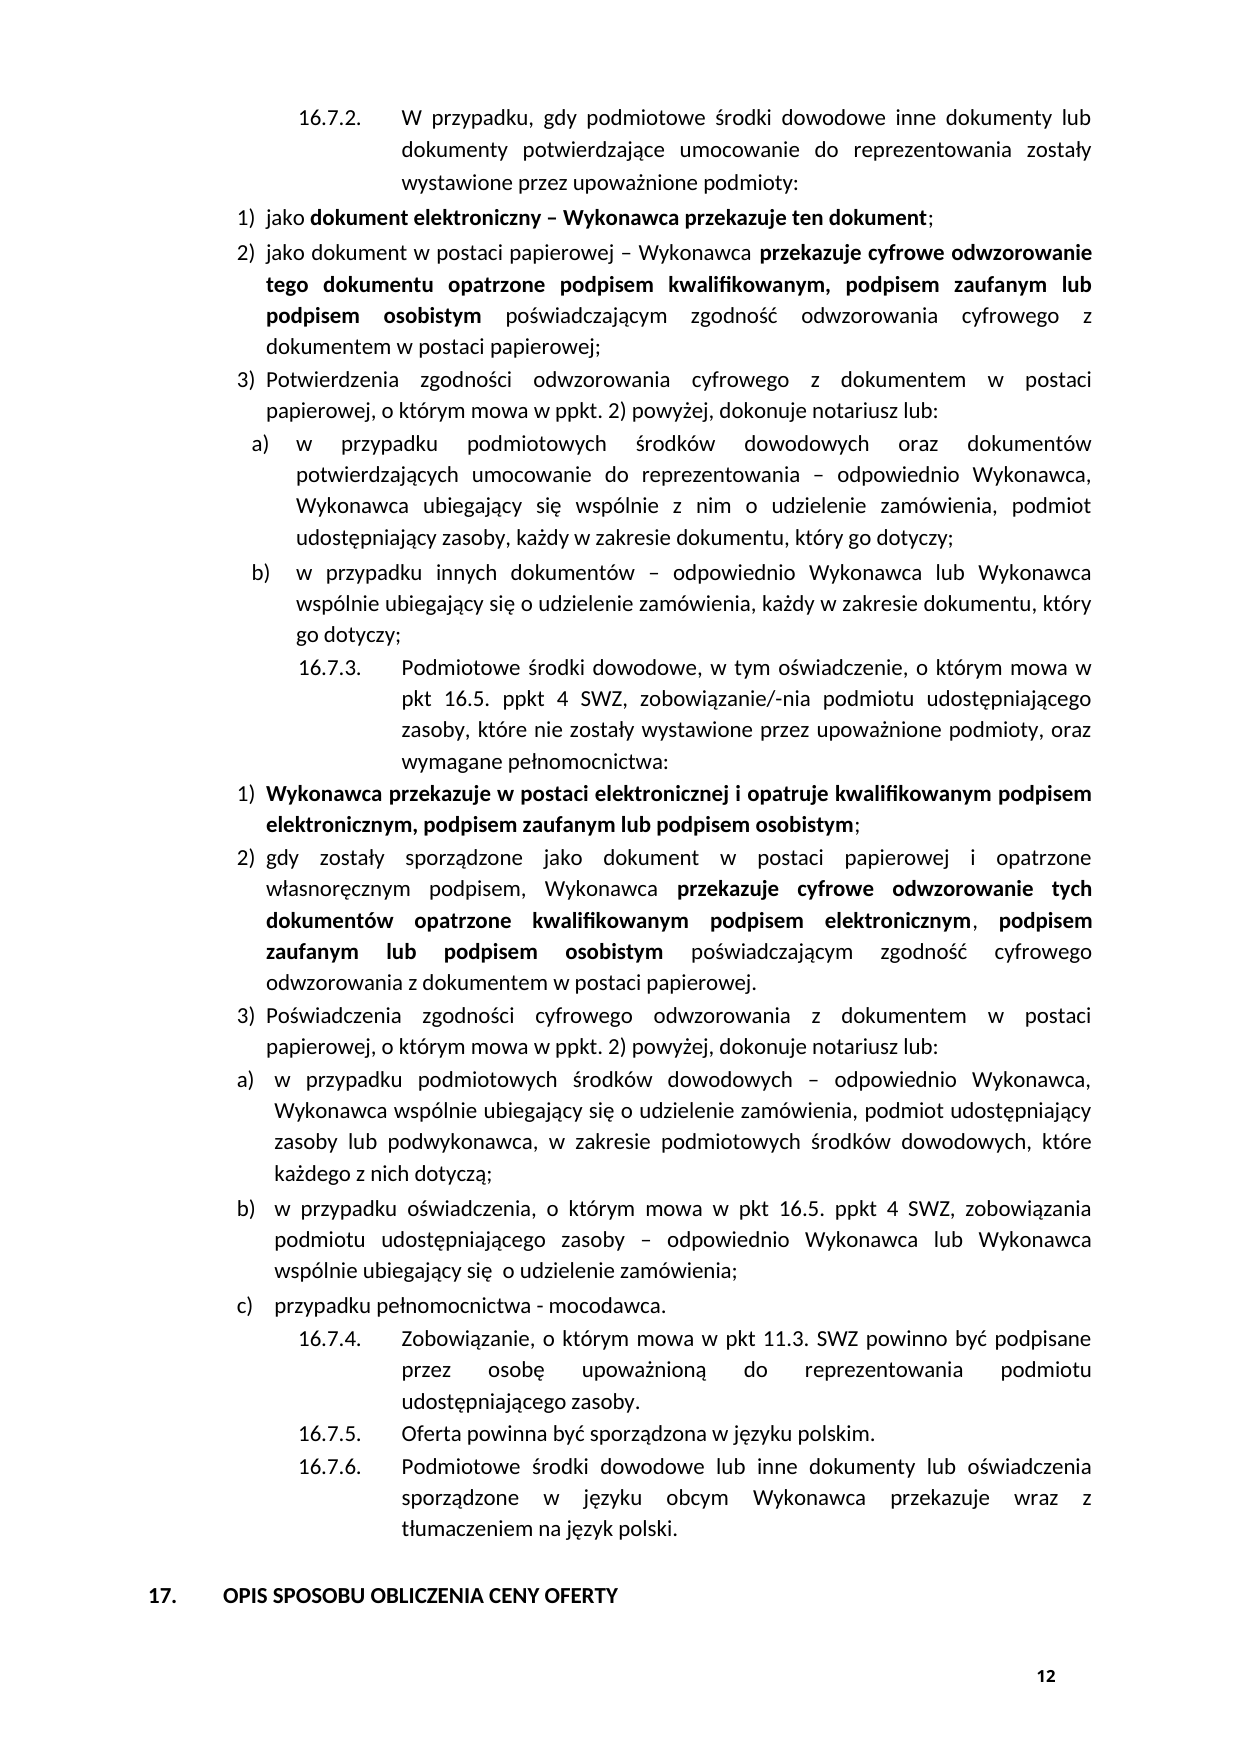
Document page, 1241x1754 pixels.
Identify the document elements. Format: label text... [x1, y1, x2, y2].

list Wykonawca przekazuje w postaci elektronicznej i opatruje kwalifikowanym podpisem elektronicznym, podpisem zaufanym lub podpisem osobistym; [237, 779, 1093, 838]
list jako dokument w postaci papierowej – Wykonawca przekazuje cyfrowe odwzorowanie tego dokumentu opatrzone podpisem kwalifikowanym, podpisem zaufanym lub podpisem osobistym poświadczającym zgodność odwzorowania cyfrowego z dokumentem w postaci papierowej; [237, 238, 1093, 361]
list Podmiotowe środki dowodowe lub inne dokumenty lub oświadczenia sporządzone w języku obcym Wykonawca przekazuje wraz z tłumaczeniem na język polski. [298, 1452, 1093, 1543]
list w przypadku oświadczenia, o którym mowa w pkt 16.5. ppkt 4 SWZ, zobowiązania podmiotu udostępniającego zasoby – odpowiednio Wykonawca lub Wykonawca wspólnie ubiegający się o udzielenie zamówienia; [237, 1194, 1093, 1285]
list przypadku pełnomocnictwa - mocodawca. [237, 1292, 1093, 1319]
list OPIS SPOSOBU OBLICZENIA CENY OFERTY [148, 1581, 1093, 1609]
list Podmiotowe środki dowodowe, w tym oświadczenie, o którym mowa w pkt 16.5. ppkt 4 SWZ, zobowiązanie/-nia podmiotu udostępniającego zasoby, które nie zostały wystawione przez upoważnione podmioty, oraz wymagane pełnomocnictwa: [298, 653, 1093, 775]
list Poświadczenia zgodności cyfrowego odwzorowania z dokumentem w postaci papierowej, o którym mowa w ppkt. 2) powyżej, dokonuje notariusz lub: [237, 1001, 1093, 1060]
list Potwierdzenia zgodności odwzorowania cyfrowego z dokumentem w postaci papierowej, o którym mowa w ppkt. 2) powyżej, dokonuje notariusz lub: [237, 365, 1093, 424]
list w przypadku innych dokumentów – odpowiednio Wykonawca lub Wykonawca wspólnie ubiegający się o udzielenie zamówienia, każdy w zakresie dokumentu, który go dotyczy; [251, 558, 1093, 648]
list W przypadku, gdy podmiotowe środki dowodowe inne dokumenty lub dokumenty potwierdzające umocowanie do reprezentowania zostały wystawione przez upoważnione podmioty: [298, 103, 1093, 196]
list jako dokument elektroniczny – Wykonawca przekazuje ten dokument; [237, 203, 1093, 231]
list gdy zostały sporządzone jako dokument w postaci papierowej i opatrzone własnoręcznym podpisem, Wykonawca przekazuje cyfrowe odwzorowanie tych dokumentów opatrzone kwalifikowanym podpisem elektronicznym, podpisem zaufanym lub podpisem osobistym poświadczającym zgodność cyfrowego odwzorowania z dokumentem w postaci papierowej. [237, 843, 1093, 996]
list w przypadku podmiotowych środków dowodowych oraz dokumentów potwierdzających umocowanie do reprezentowania – odpowiednio Wykonawca, Wykonawca ubiegający się wspólnie z nim o udzielenie zamówienia, podmiot udostępniający zasoby, każdy w zakresie dokumentu, który go dotyczy; [251, 429, 1093, 551]
list Oferta powinna być sporządzona w języku polskim. [298, 1419, 1093, 1447]
list w przypadku podmiotowych środków dowodowych – odpowiednio Wykonawca, Wykonawca wspólnie ubiegający się o udzielenie zamówienia, podmiot udostępniający zasoby lub podwykonawca, w zakresie podmiotowych środków dowodowych, które każdego z nich dotyczą; [237, 1065, 1093, 1187]
list Zobowiązanie, o którym mowa w pkt 11.3. SWZ powinno być podpisane przez osobę upoważnioną do reprezentowania podmiotu udostępniającego zasoby. [298, 1324, 1093, 1415]
